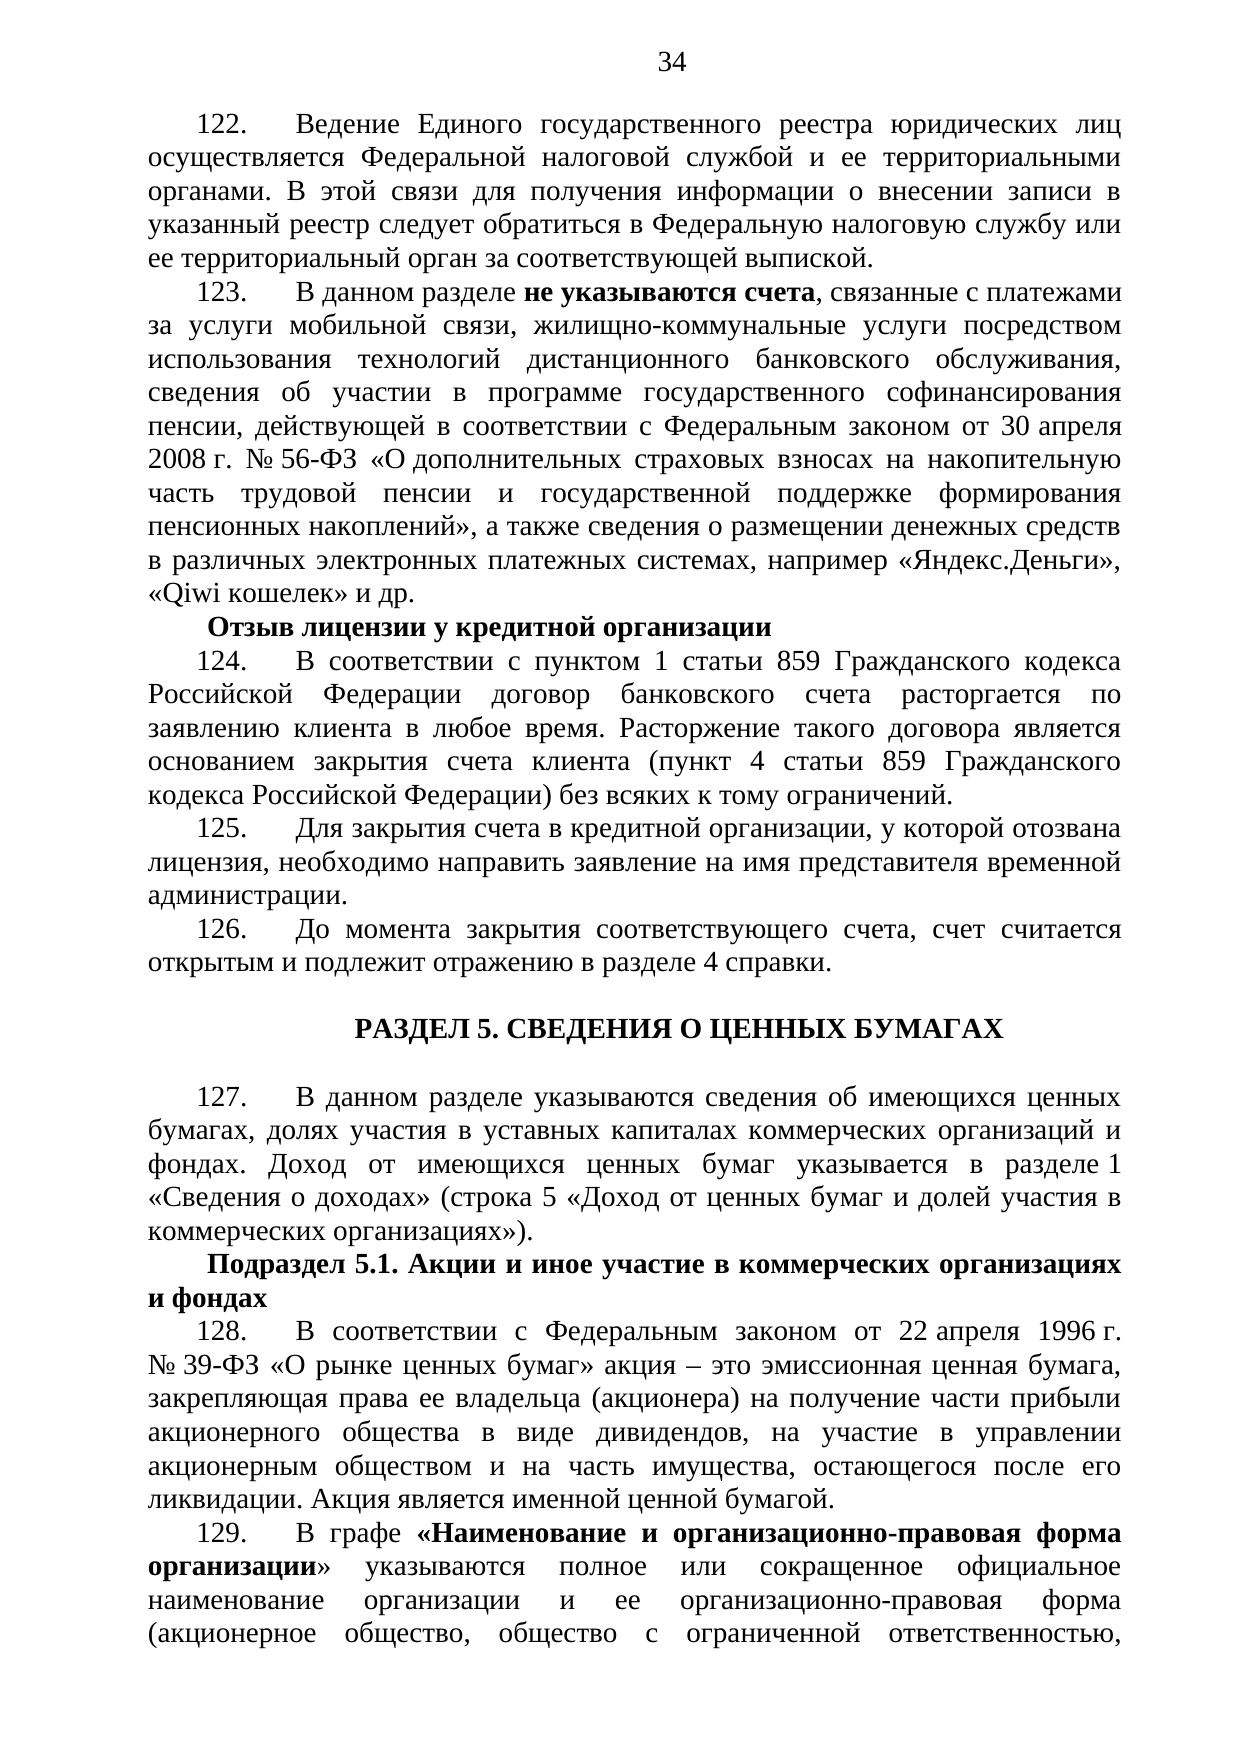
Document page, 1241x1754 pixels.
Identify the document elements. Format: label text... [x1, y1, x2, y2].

list Отзыв лицензии у кредитной организации [207, 609, 1122, 643]
text Подраздел 5.1. Акции и иное участие в коммерческих организациях и фондах [148, 1246, 1122, 1313]
list До момента закрытия соответствующего счета, счет считается открытым и подлежит отражению в разделе 4 справки. [148, 911, 1122, 978]
list Ведение Единого государственного реестра юридических лиц осуществляется Федеральной налоговой службой и ее территориальными органами. В этой связи для получения информации о внесении записи в указанный реестр следует обратиться в Федеральную налоговую службу или ее территориальный орган за соответствующей выпиской. [148, 106, 1122, 274]
list В соответствии с Федеральным законом от 22 апреля 1996 г. № 39-ФЗ «О рынке ценных бумаг» акция – это эмиссионная ценная бумага, закрепляющая права ее владельца (акционера) на получение части прибыли акционерного общества в виде дивидендов, на участие в управлении акционерным обществом и на часть имущества, остающегося после его ликвидации. Акция является именной ценной бумагой. [148, 1313, 1122, 1515]
list В соответствии с пунктом 1 статьи 859 Гражданского кодекса Российской Федерации договор банковского счета расторгается по заявлению клиента в любое время. Расторжение такого договора является основанием закрытия счета клиента (пункт 4 статьи 859 Гражданского кодекса Российской Федерации) без всяких к тому ограничений. [148, 643, 1122, 810]
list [148, 1515, 1122, 1649]
list В данном разделе не указываются счета, связанные с платежами за услуги мобильной связи, жилищно-коммунальные услуги посредством использования технологий дистанционного банковского обслуживания, сведения об участии в программе государственного софинансирования пенсии, действующей в соответствии с Федеральным законом от 30 апреля 2008 г. № 56-ФЗ «О дополнительных страховых взносах на накопительную часть трудовой пенсии и государственной поддержке формирования пенсионных накоплений», а также сведения о размещении денежных средств в различных электронных платежных системах, например «Яндекс.Деньги», «Qiwi кошелек» и др. [148, 274, 1122, 609]
text РАЗДЕЛ 5. СВЕДЕНИЯ О ЦЕННЫХ БУМАГАХ [148, 1012, 1122, 1045]
list Для закрытия счета в кредитной организации, у которой отозвана лицензия, необходимо направить заявление на имя представителя временной администрации. [148, 810, 1122, 911]
list В данном разделе указываются сведения об имеющихся ценных бумагах, долях участия в уставных капиталах коммерческих организаций и фондах. Доход от имеющихся ценных бумаг указывается в разделе 1 «Сведения о доходах» (строка 5 «Доход от ценных бумаг и долей участия в коммерческих организациях»). [148, 1079, 1122, 1246]
